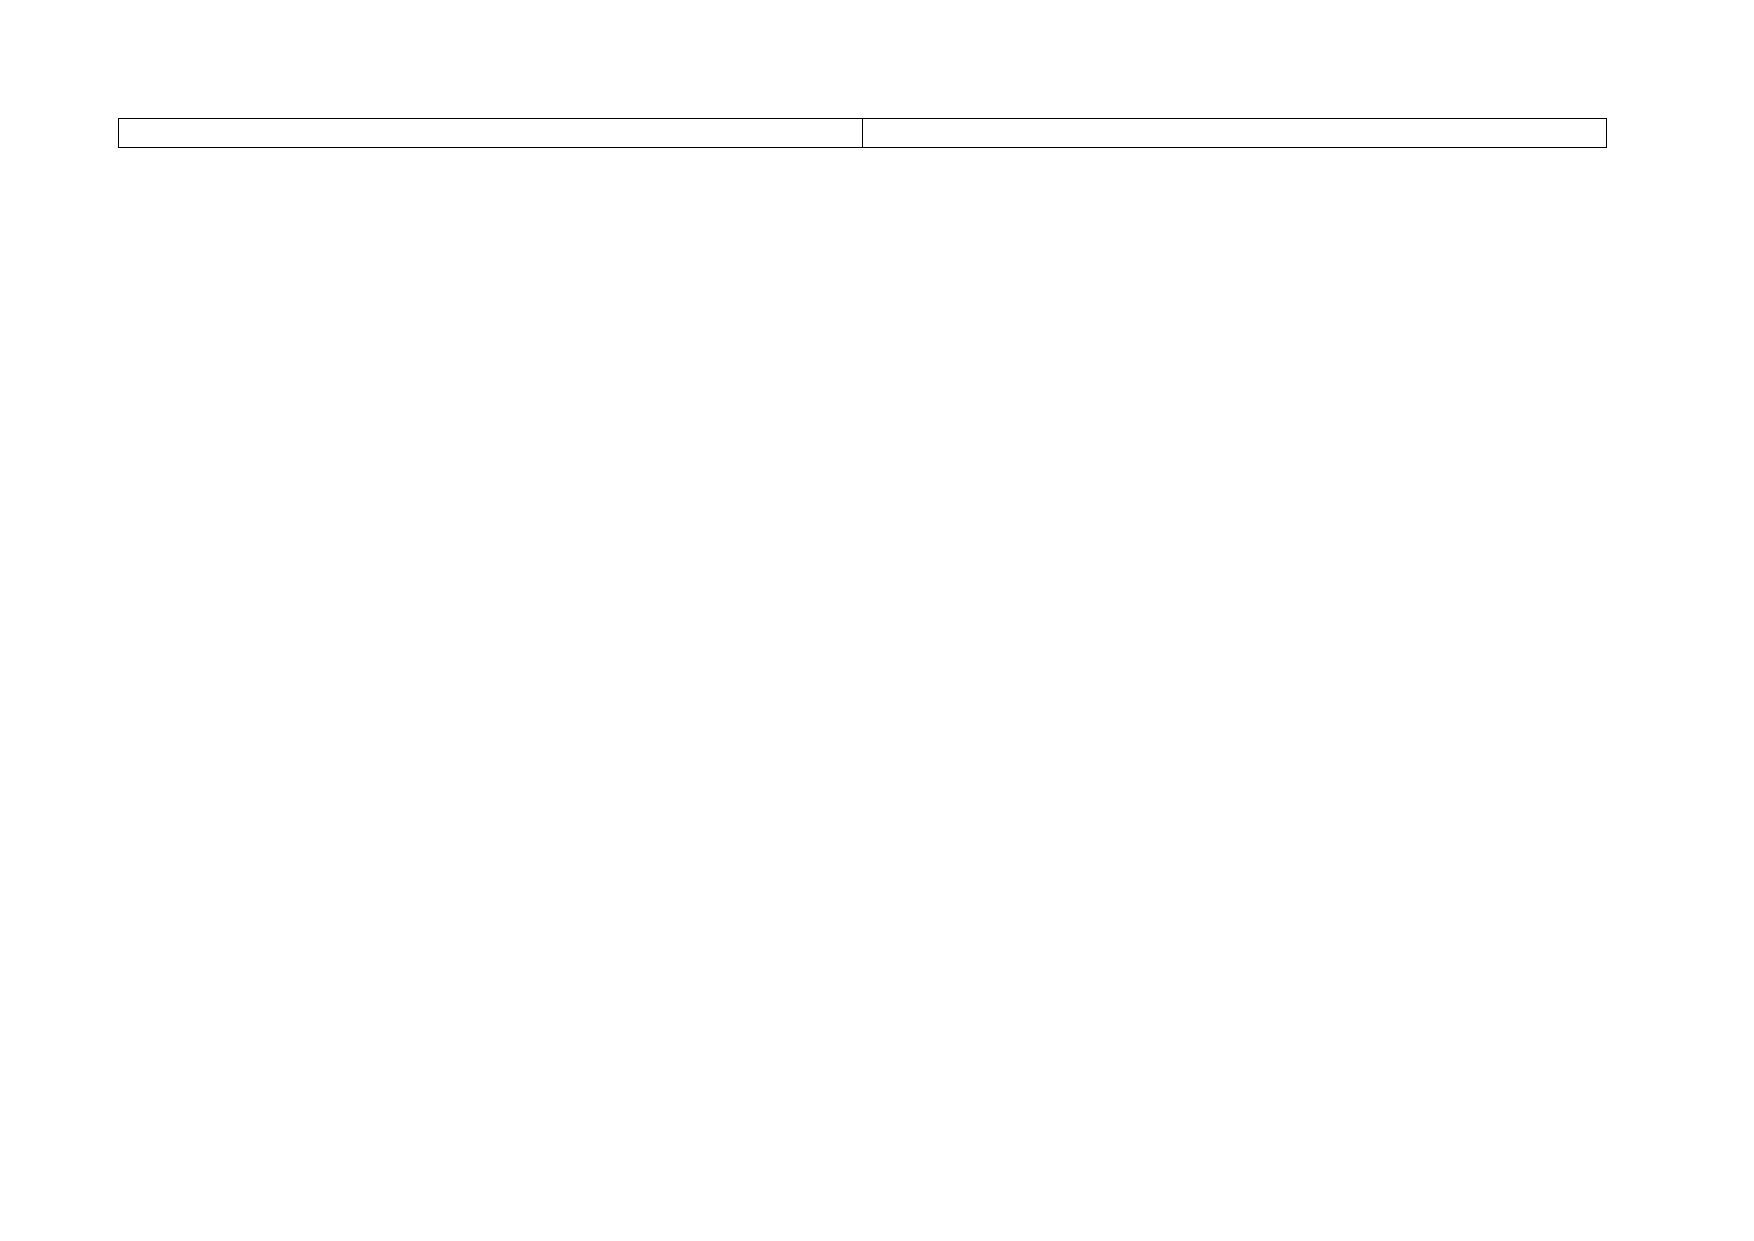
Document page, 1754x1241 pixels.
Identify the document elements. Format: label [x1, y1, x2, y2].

table_header [863, 119, 1606, 147]
table_header [119, 119, 862, 147]
